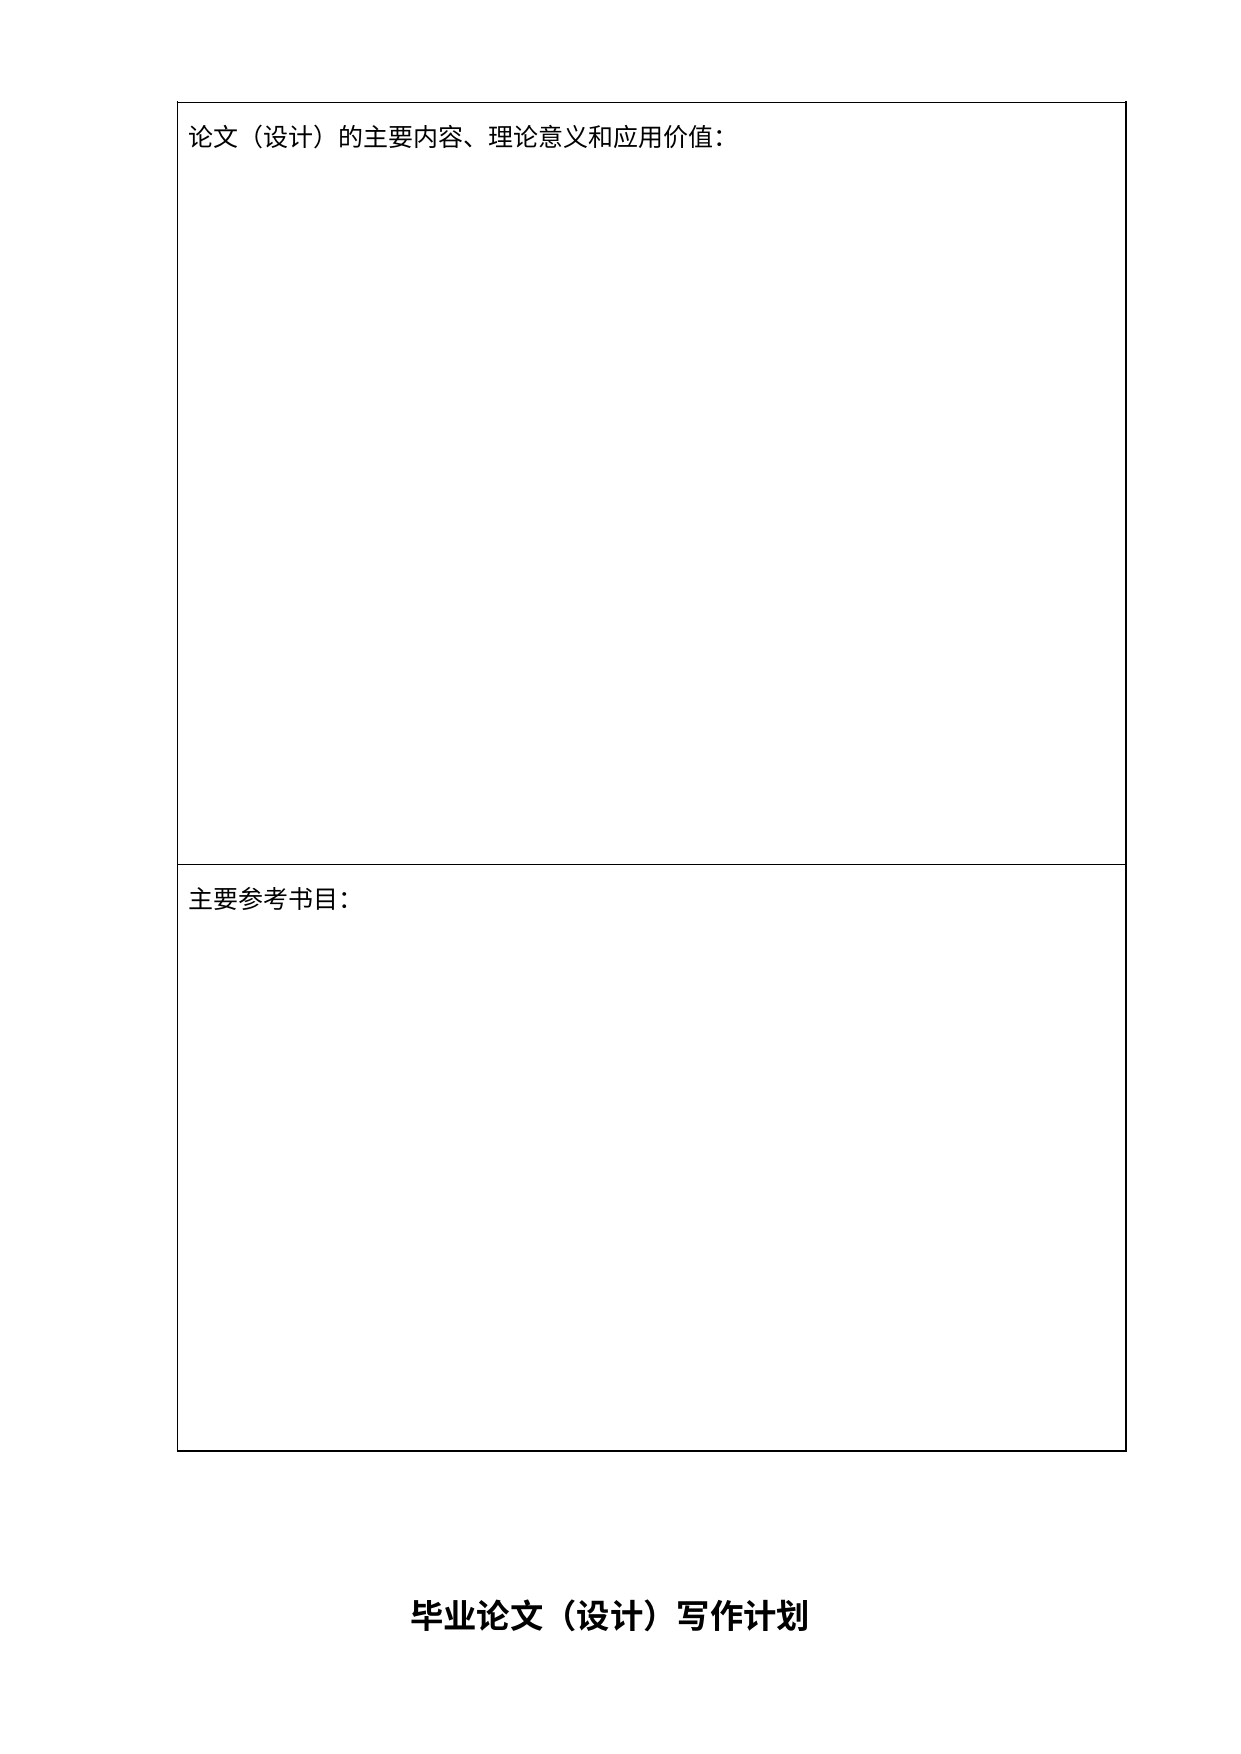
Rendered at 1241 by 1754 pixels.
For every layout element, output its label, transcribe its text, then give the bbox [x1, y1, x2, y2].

table_cell 主要参考书目： [178, 865, 1125, 1450]
table_cell 论文（设计）的主要内容、理论意义和应用价值： [178, 103, 1125, 864]
text 毕业论文（设计）写作计划 [177, 1582, 1110, 1647]
